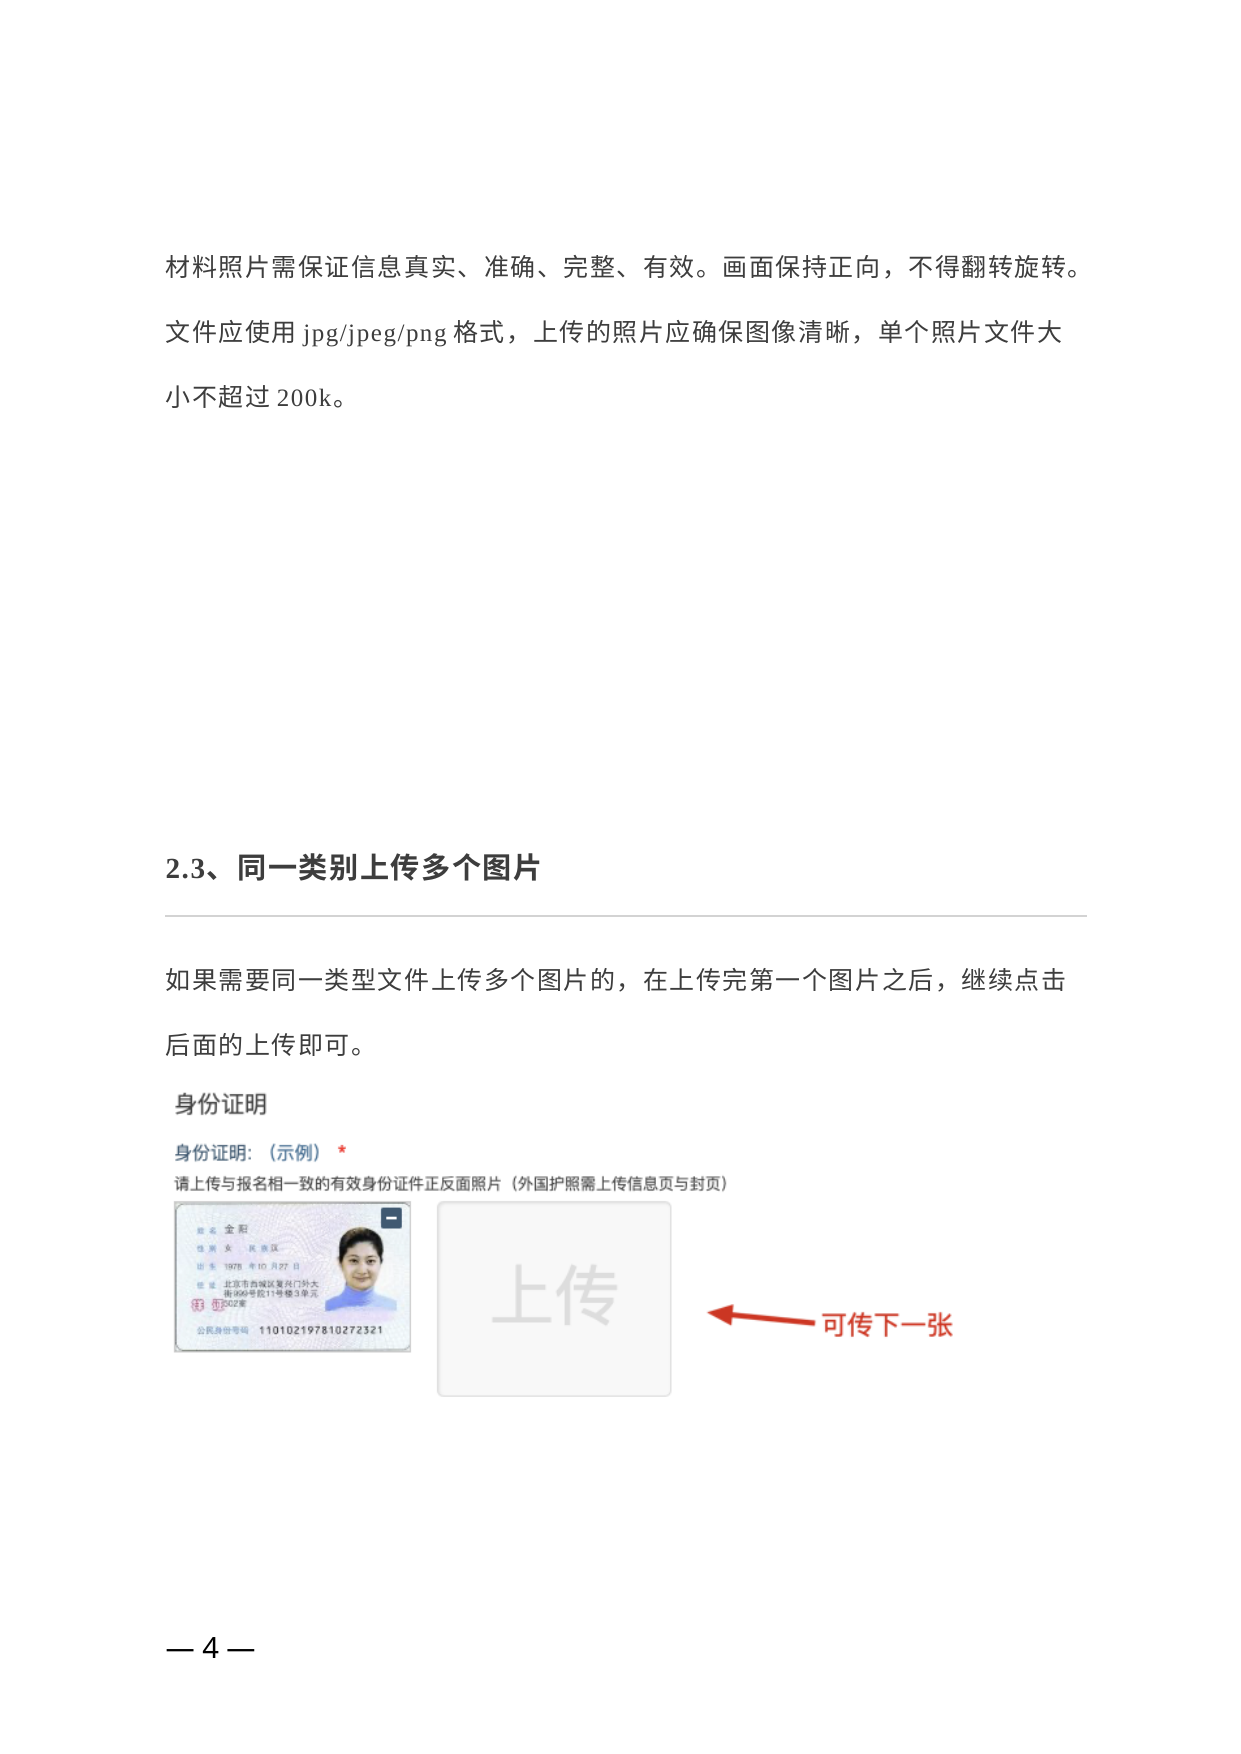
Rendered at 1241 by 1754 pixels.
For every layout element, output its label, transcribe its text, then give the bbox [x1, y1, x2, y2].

text 材料照片需保证信息真实、准确、完整、有效。画面保持正向，不得翻转旋转。 文件应使用jpg/jpeg/png格式，上传的照片应确保图像清晰，单个照片文件大小不超过200k。 [165, 233, 1087, 428]
picture [165, 1076, 1031, 1457]
text 2.3、同一类别上传多个图片 [165, 834, 1087, 915]
